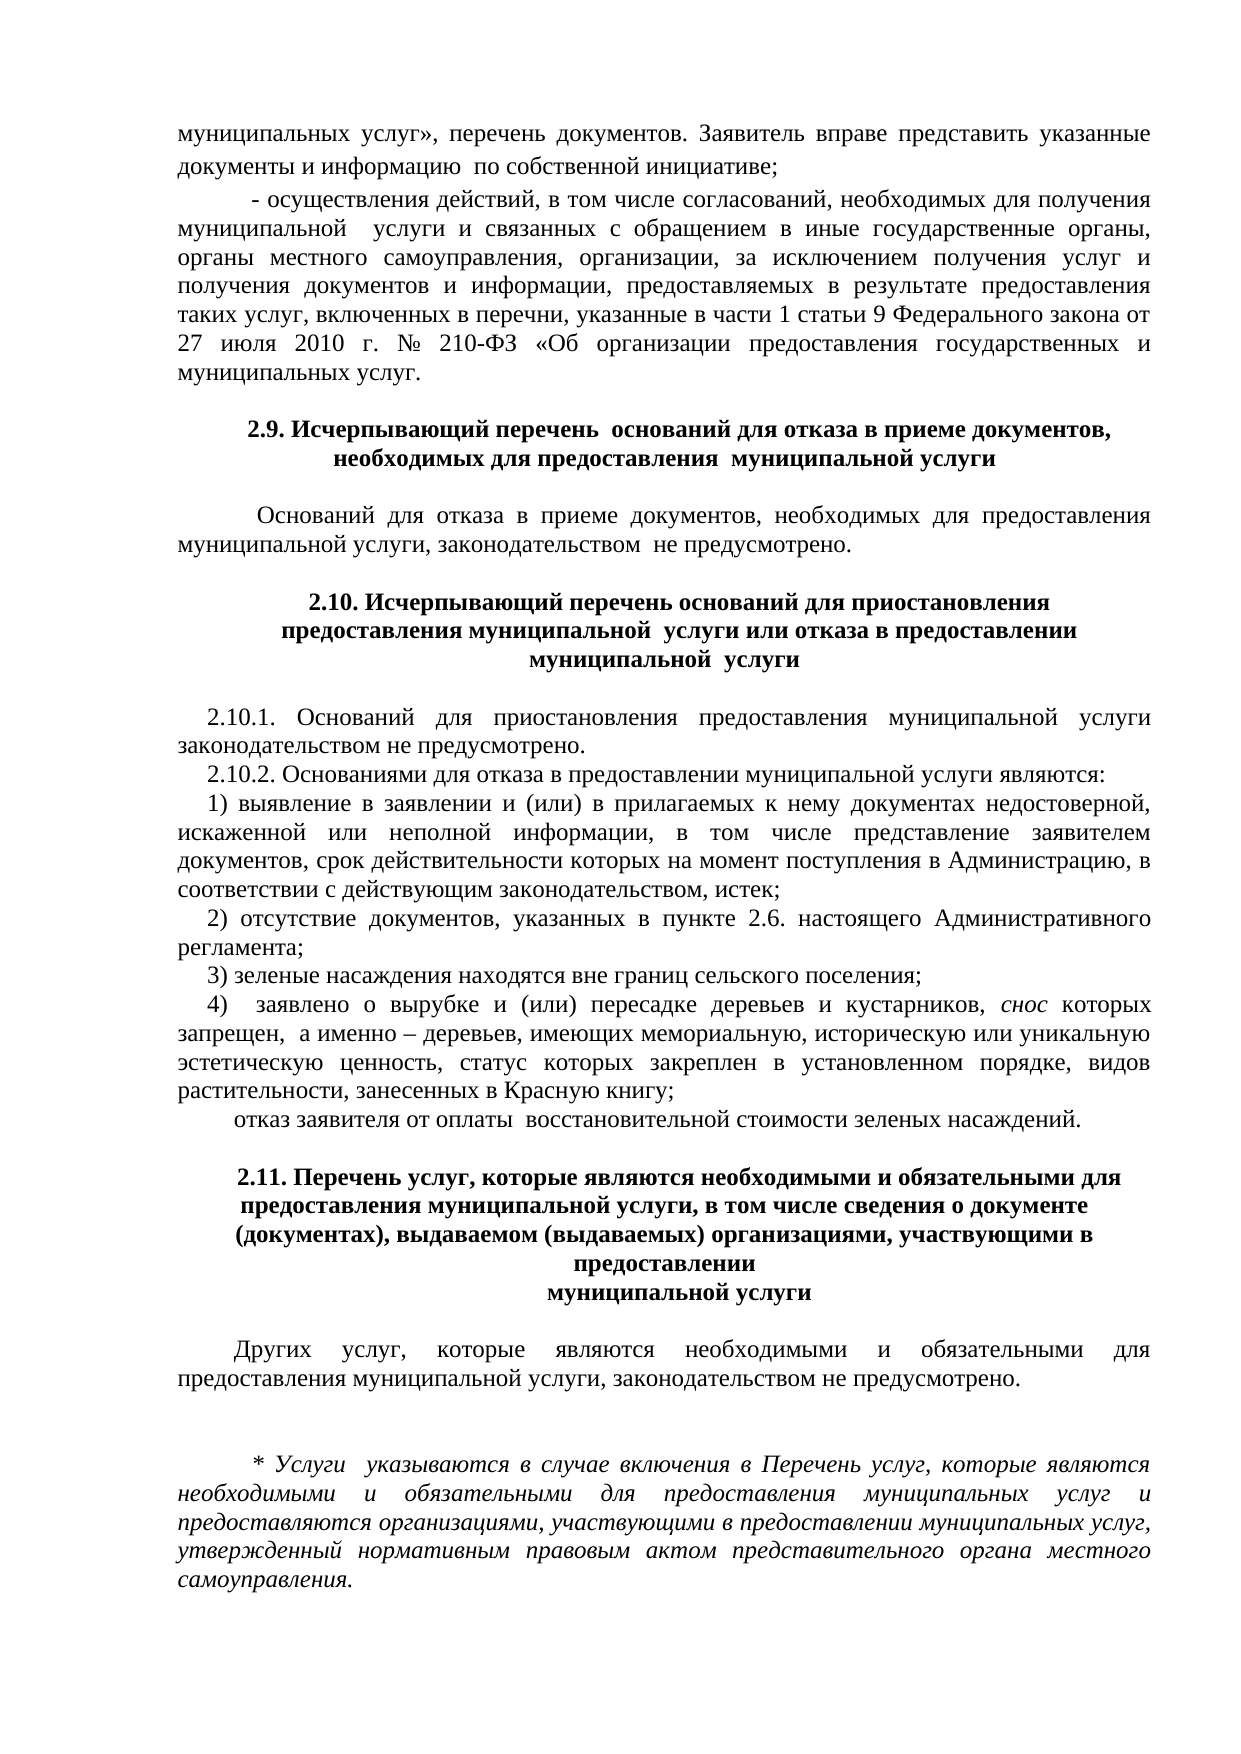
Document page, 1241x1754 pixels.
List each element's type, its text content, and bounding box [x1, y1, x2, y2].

text 2.11. Перечень услуг, которые являются необходимыми и обязательными для предоставления муниципальной услуги, в том числе сведения о документе (документах), выдаваемом (выдаваемых) организациями, участвующими в предоставлении [177, 1162, 1152, 1277]
text Оснований для отказа в приеме документов, необходимых для предоставления муниципальной услуги, законодательством не предусмотрено. [177, 500, 1152, 558]
text 3) зеленые насаждения находятся вне границ сельского поселения; [177, 960, 1152, 989]
text 2.10.1. Оснований для приостановления предоставления муниципальной услуги законодательством не предусмотрено. [177, 702, 1152, 759]
text 1) выявление в заявлении и (или) в прилагаемых к нему документах недостоверной, искаженной или неполной информации, в том числе представление заявителем документов, срок действительности которых на момент поступления в Администрацию, в соответствии с действующим законодательством, истек; [177, 788, 1152, 903]
text 4) заявлено о вырубке и (или) пересадке деревьев и кустарников, снос которых запрещен, а именно – деревьев, имеющих мемориальную, историческую или уникальную эстетическую ценность, статус которых закреплен в установленном порядке, видов растительности, занесенных в Красную книгу; [177, 989, 1152, 1104]
text 2.10.2. Основаниями для отказа в предоставлении муниципальной услуги являются: [177, 759, 1152, 788]
text отказ заявителя от оплаты восстановительной стоимости зеленых насаждений. [177, 1104, 1152, 1133]
text 2.10. Исчерпывающий перечень оснований для приостановления [177, 587, 1152, 615]
text - осуществления действий, в том числе согласований, необходимых для получения муниципальной услуги и связанных с обращением в иные государственные органы, органы местного самоуправления, организации, за исключением получения услуг и получения документов и информации, предоставляемых в результате предоставления таких услуг, включенных в перечни, указанные в части 1 статьи 9 Федерального закона от 27 июля . № 210-ФЗ «Об организации предоставления государственных и муниципальных услуг. [177, 184, 1152, 385]
text * Услуги указываются в случае включения в Перечень услуг, которые являются необходимыми и обязательными для предоставления муниципальных услуг и предоставляются организациями, участвующими в предоставлении муниципальных услуг, утвержденный нормативным правовым актом представительного органа местного самоуправления. [177, 1449, 1152, 1593]
text Других услуг, которые являются необходимыми и обязательными для предоставления муниципальной услуги, законодательством не предусмотрено. [177, 1334, 1152, 1392]
text муниципальной услуги [177, 1277, 1152, 1305]
text 2) отсутствие документов, указанных в пункте 2.6. настоящего Административного регламента; [177, 903, 1152, 960]
text предоставления муниципальной услуги или отказа в предоставлении муниципальной услуги [177, 615, 1152, 673]
subtitle 2.9. Исчерпывающий перечень оснований для отказа в приеме документов, необходимых для предоставления муниципальной услуги [177, 414, 1152, 472]
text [177, 118, 1152, 180]
